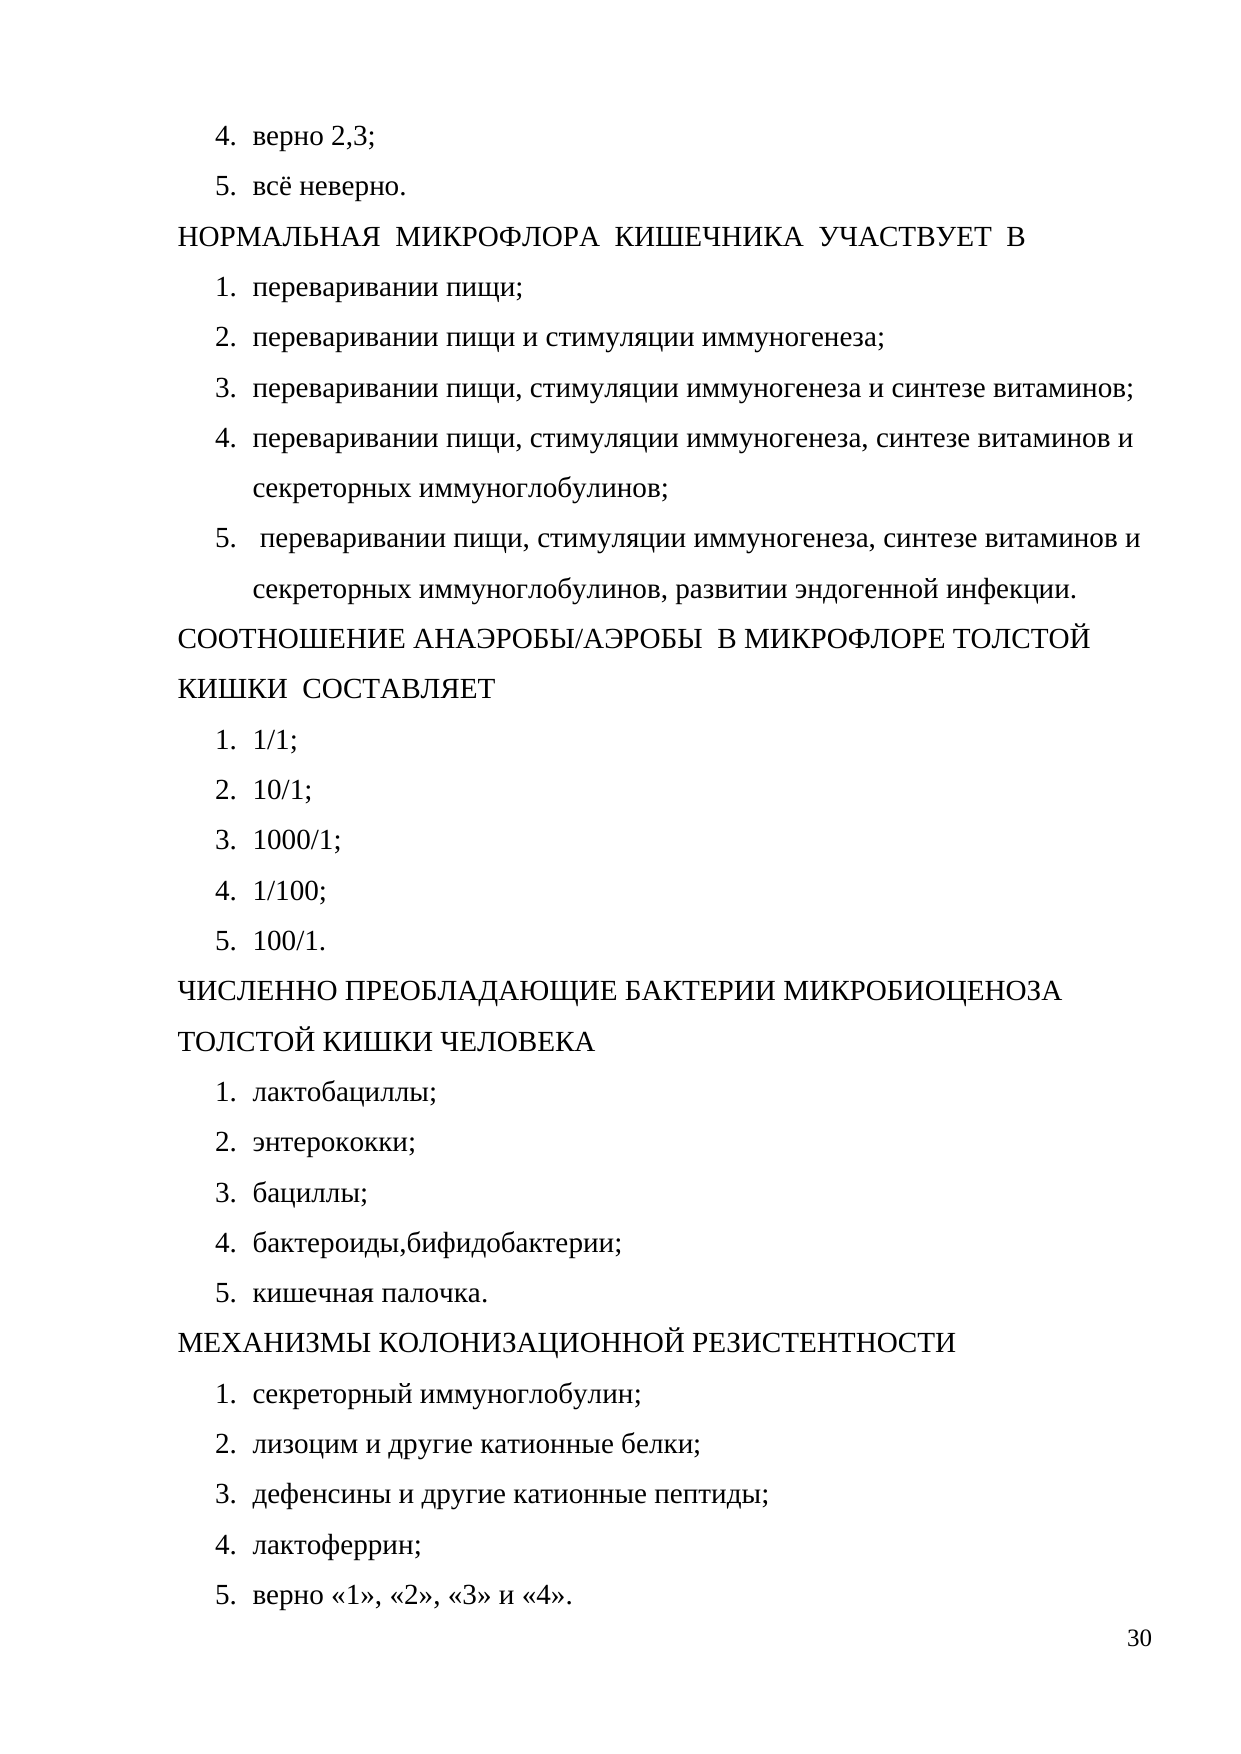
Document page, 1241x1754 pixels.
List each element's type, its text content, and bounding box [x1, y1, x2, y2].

text НОРМАЛЬНАЯ МИКРОФЛОРА КИШЕЧНИКА УЧАСТВУЕТ В [177, 219, 1152, 252]
list 10/1; [215, 772, 1152, 806]
list переваривании пищи и стимуляции иммуногенеза; [215, 319, 1152, 353]
list 1/100; [215, 873, 1152, 906]
list верно «1», «2», «3» и «4». [215, 1577, 1152, 1611]
list переваривании пищи; [215, 269, 1152, 303]
list всё неверно. [215, 168, 1152, 202]
list секреторный иммуноглобулин; [215, 1376, 1152, 1409]
list 1000/1; [215, 822, 1152, 856]
list переваривании пищи, стимуляции иммуногенеза и синтезе витаминов; [215, 370, 1152, 403]
text МЕХАНИЗМЫ КОЛОНИЗАЦИОННОЙ РЕЗИСТЕНТНОСТИ [177, 1326, 1152, 1359]
list лизоцим и другие катионные белки; [215, 1426, 1152, 1460]
list энтерококки; [215, 1124, 1152, 1158]
list переваривании пищи, стимуляции иммуногенеза, синтезе витаминов и секреторных иммуноглобулинов; [215, 420, 1152, 504]
list лактоферрин; [215, 1527, 1152, 1560]
list дефенсины и другие катионные пептиды; [215, 1477, 1152, 1510]
list верно 2,3; [215, 118, 1152, 152]
list лактобациллы; [215, 1074, 1152, 1108]
text ЧИСЛЕННО ПРЕОБЛАДАЮЩИЕ БАКТЕРИИ МИКРОБИОЦЕНОЗА ТОЛСТОЙ КИШКИ ЧЕЛОВЕКА [177, 973, 1152, 1057]
list переваривании пищи, стимуляции иммуногенеза, синтезе витаминов и секреторных иммуноглобулинов, развитии эндогенной инфекции. [215, 521, 1152, 604]
list 100/1. [215, 923, 1152, 957]
list кишечная палочка. [215, 1275, 1152, 1309]
list 1/1; [215, 722, 1152, 755]
list бактероиды,бифидобактерии; [215, 1225, 1152, 1258]
list бациллы; [215, 1175, 1152, 1208]
text СООТНОШЕНИЕ АНАЭРОБЫ/АЭРОБЫ В МИКРОФЛОРЕ ТОЛСТОЙ КИШКИ СОСТАВЛЯЕТ [177, 621, 1152, 705]
